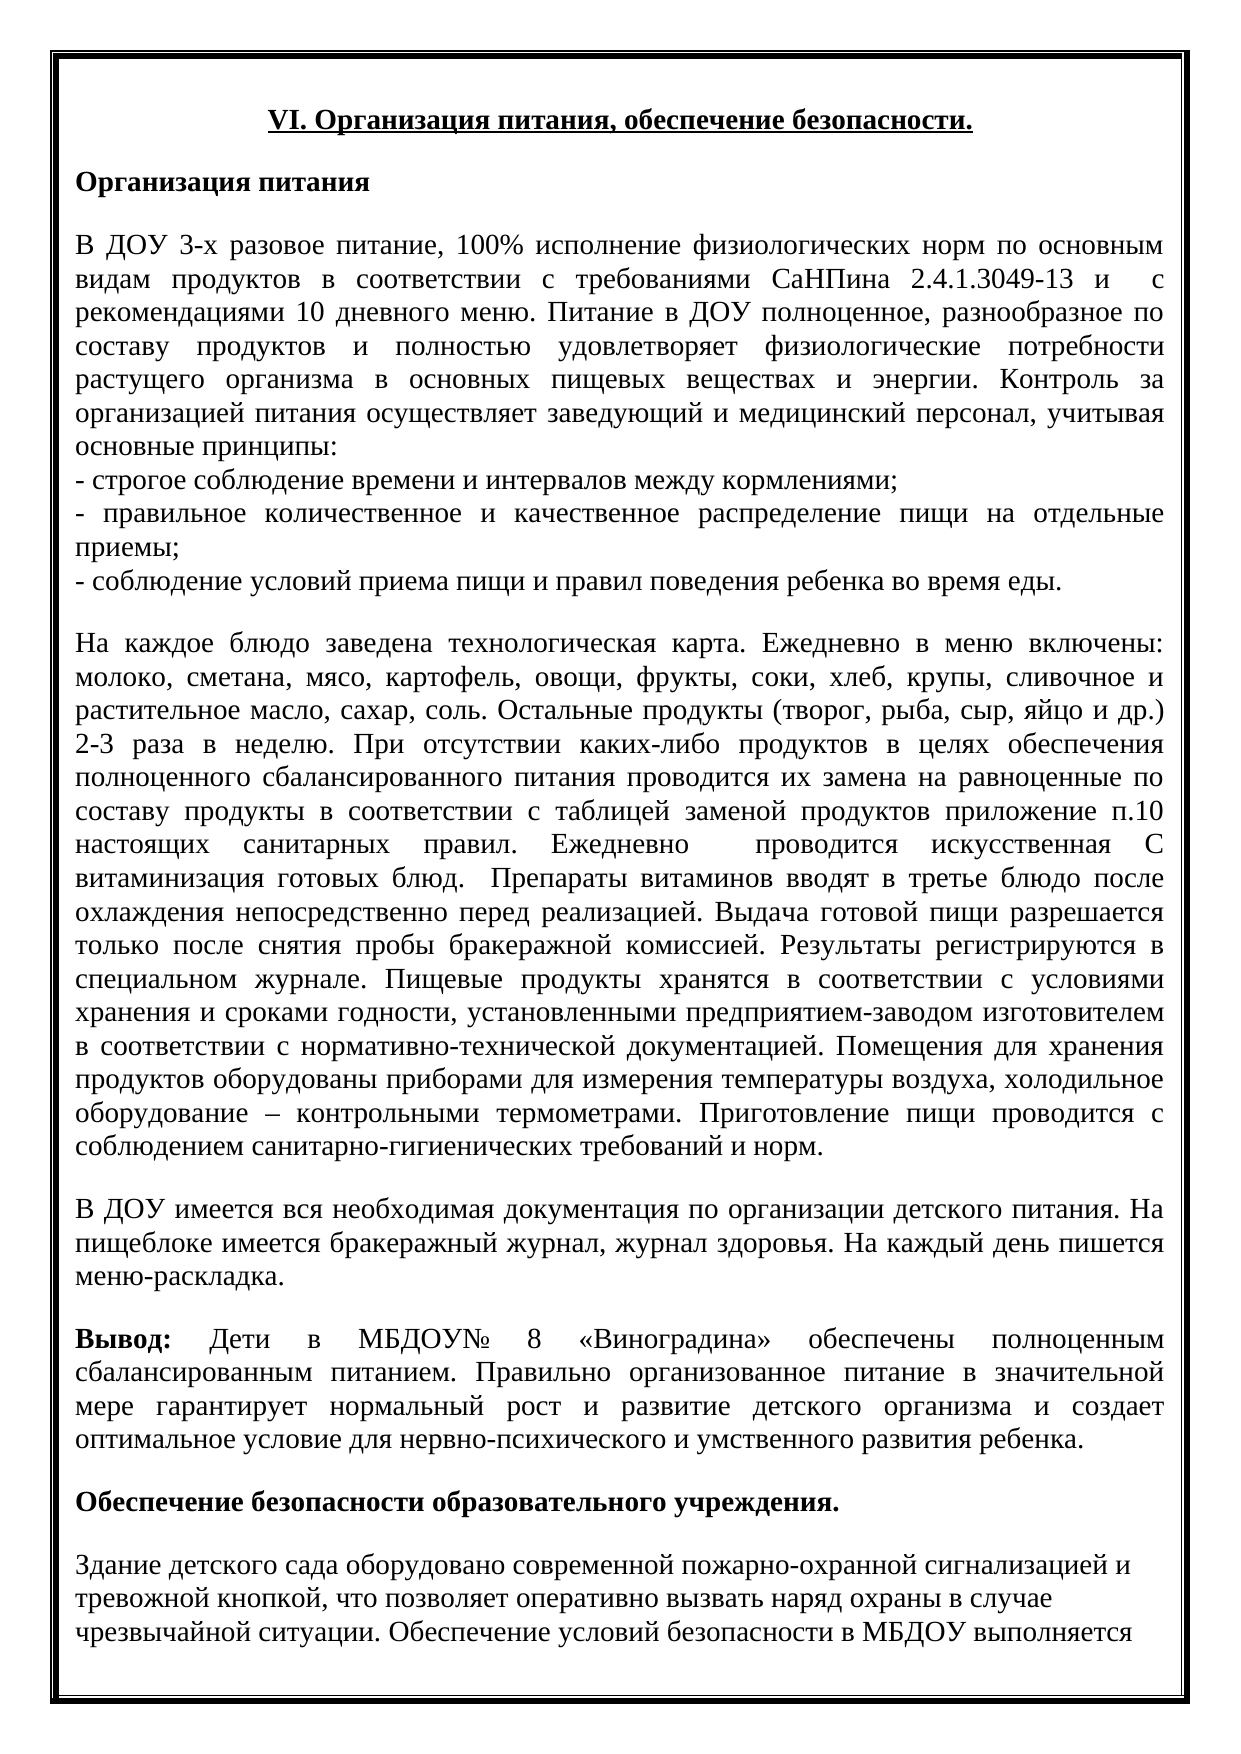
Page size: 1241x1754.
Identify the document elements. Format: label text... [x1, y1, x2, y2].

text Вывод: Дети в МБДОУ№ 8 «Виноградина» обеспечены полноценным сбалансированным питанием. Правильно организованное питание в значительной мере гарантирует нормальный рост и развитие детского организма и создает оптимальное условие для нервно-психического и умственного развития ребенка. [75, 1321, 1165, 1455]
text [75, 1547, 1165, 1648]
text - соблюдение условий приема пищи и правил поведения ребенка во время еды. [75, 563, 1165, 596]
text - правильное количественное и качественное распределение пищи на отдельные приемы; [75, 496, 1165, 563]
text В ДОУ 3-х разовое питание, 100% исполнение физиологических норм по основным видам продуктов в соответствии с требованиями СаНПина 2.4.1.3049-13 и с рекомендациями 10 дневного меню. Питание в ДОУ полноценное, разнообразное по составу продуктов и полностью удовлетворяет физиологические потребности растущего организма в основных пищевых веществах и энергии. Контроль за организацией питания осуществляет заведующий и медицинский персонал, учитывая основные принципы: [75, 227, 1165, 462]
text VI. Организация питания, обеспечение безопасности. [75, 102, 1165, 135]
text На каждое блюдо заведена технологическая карта. Ежедневно в меню включены: молоко, сметана, мясо, картофель, овощи, фрукты, соки, хлеб, крупы, сливочное и растительное масло, сахар, соль. Остальные продукты (творог, рыба, сыр, яйцо и др.) 2-3 раза в неделю. При отсутствии каких-либо продуктов в целях обеспечения полноценного сбалансированного питания проводится их замена на равноценные по составу продукты в соответствии с таблицей заменой продуктов приложение п.10 настоящих санитарных правил. Ежедневно проводится искусственная С витаминизация готовых блюд. Препараты витаминов вводят в третье блюдо после охлаждения непосредственно перед реализацией. Выдача готовой пищи разрешается только после снятия пробы бракеражной комиссией. Результаты регистрируются в специальном журнале. Пищевые продукты хранятся в соответствии с условиями хранения и сроками годности, установленными предприятием-заводом изготовителем в соответствии с нормативно-технической документацией. Помещения для хранения продуктов оборудованы приборами для измерения температуры воздуха, холодильное оборудование – контрольными термометрами. Приготовление пищи проводится с соблюдением санитарно-гигиенических требований и норм. [75, 625, 1165, 1162]
text - строгое соблюдение времени и интервалов между кормлениями; [75, 462, 1165, 496]
text В ДОУ имеется вся необходимая документация по организации детского питания. На пищеблоке имеется бракеражный журнал, журнал здоровья. На каждый день пишется меню-раскладка. [75, 1191, 1165, 1292]
text Организация питания [75, 164, 1165, 198]
text Обеспечение безопасности образовательного учреждения. [75, 1484, 1165, 1518]
